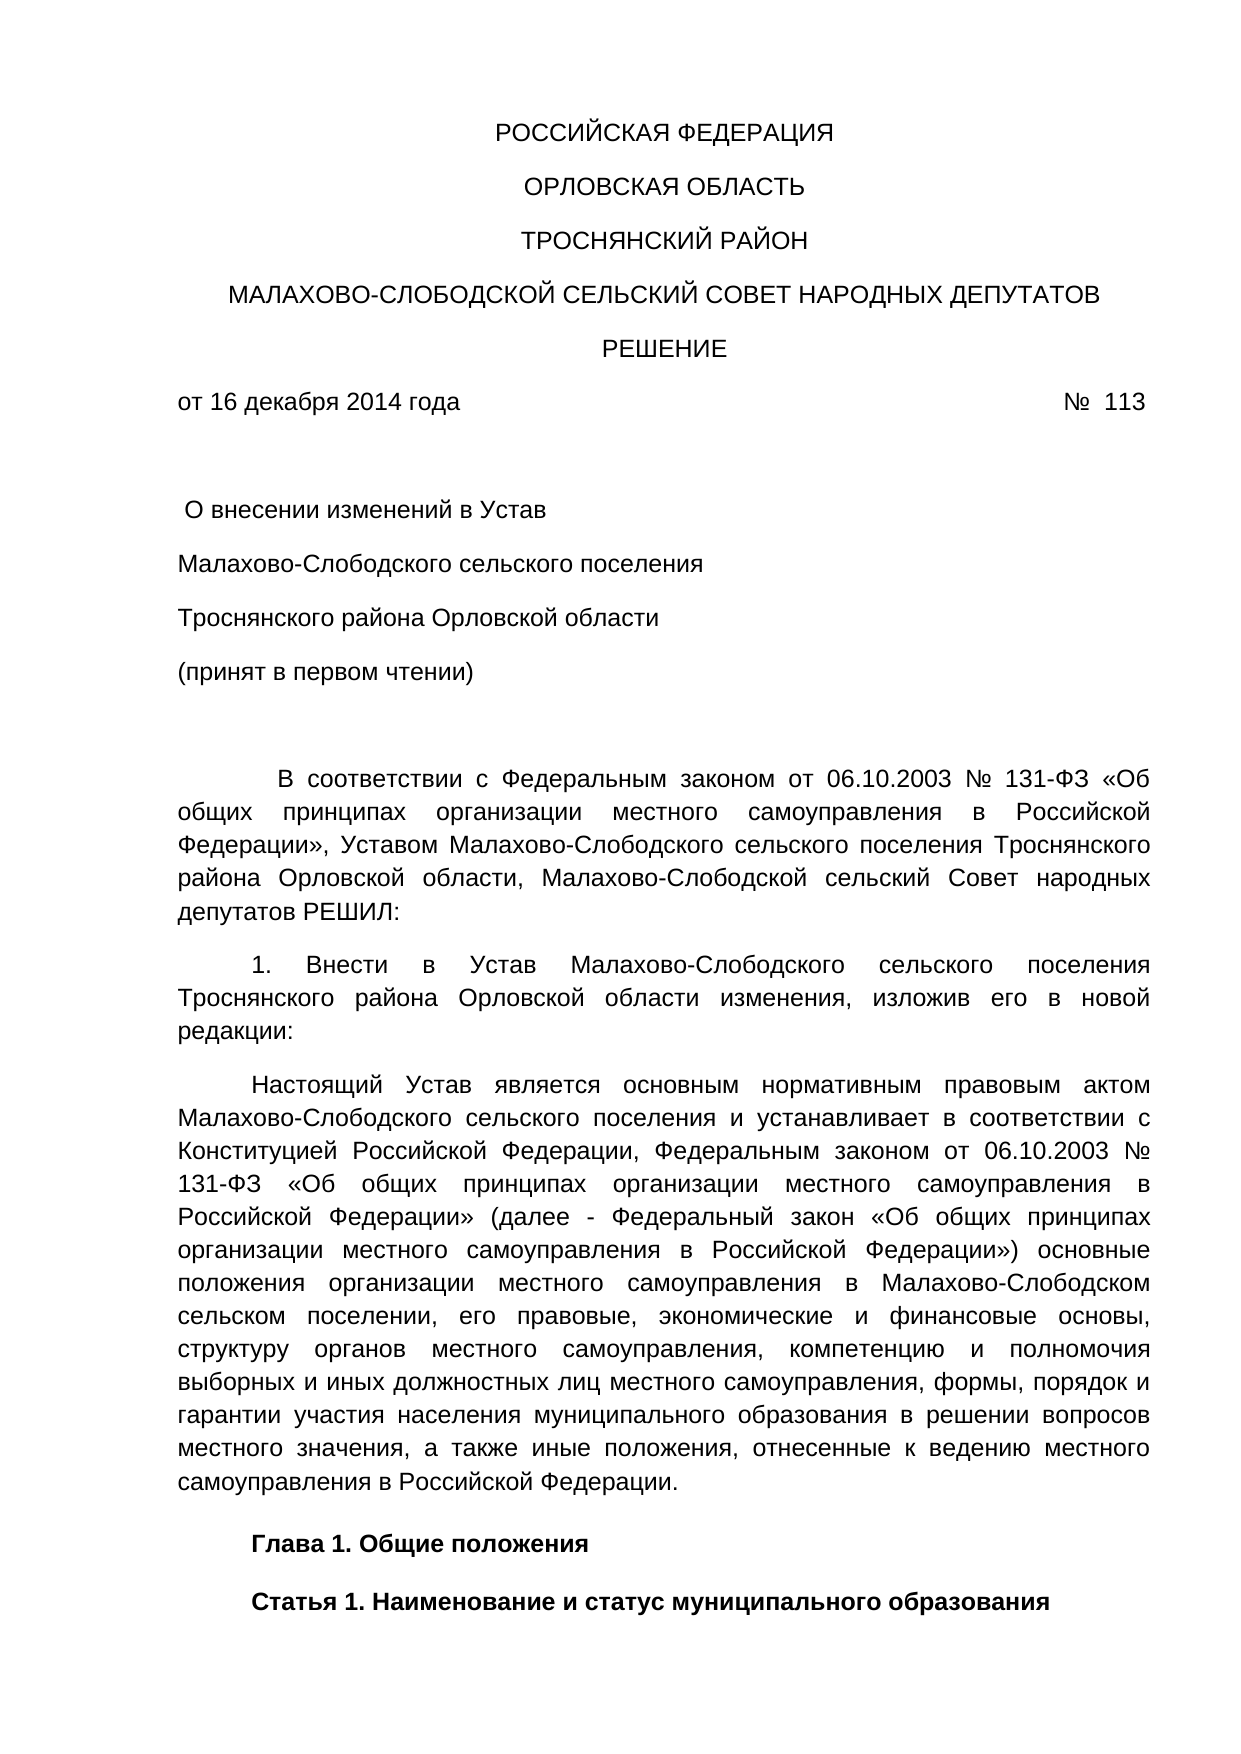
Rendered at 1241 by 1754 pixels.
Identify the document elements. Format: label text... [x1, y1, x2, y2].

text ТРОСНЯНСКИЙ РАЙОН [177, 226, 1152, 254]
text О внесении изменений в Устав [177, 495, 1152, 524]
text РЕШЕНИЕ [177, 333, 1152, 362]
text Малахово-Слободского сельского поселения [177, 549, 1152, 578]
text РОССИЙСКАЯ ФЕДЕРАЦИЯ [177, 118, 1152, 147]
text от 16 декабря 2014 года № 113 [177, 387, 1152, 416]
text Троснянского района Орловской области [177, 603, 1152, 632]
text Статья 1. Наименование и статус муниципального образования [177, 1587, 1152, 1615]
text ОРЛОВСКАЯ ОБЛАСТЬ [177, 172, 1152, 201]
text Настоящий Устав является основным нормативным правовым актом Малахово-Слободского сельского поселения и устанавливает в соответствии с Конституцией Российской Федерации, Федеральным законом от 06.10.2003 № 131-ФЗ «Об общих принципах организации местного самоуправления в Российской Федерации» (далее - Федеральный закон «Об общих принципах организации местного самоуправления в Российской Федерации») основные положения организации местного самоуправления в Малахово-Слободском сельском поселении, его правовые, экономические и финансовые основы, структуру органов местного самоуправления, компетенцию и полномочия выборных и иных должностных лиц местного самоуправления, формы, порядок и гарантии участия населения муниципального образования в решении вопросов местного значения, а также иные положения, отнесенные к ведению местного самоуправления в Российской Федерации. [177, 1070, 1152, 1495]
text В соответствии с Федеральным законом от 06.10.2003 № 131-ФЗ «Об общих принципах организации местного самоуправления в Российской Федерации», Уставом Малахово-Слободского сельского поселения Троснянского района Орловской области, Малахово-Слободской сельский Совет народных депутатов РЕШИЛ: [177, 764, 1152, 925]
text 1. Внести в Устав Малахово-Слободского сельского поселения Троснянского района Орловской области изменения, изложив его в новой редакции: [177, 950, 1152, 1045]
text Глава 1. Общие положения [177, 1529, 1152, 1557]
text МАЛАХОВО-СЛОБОДСКОЙ СЕЛЬСКИЙ СОВЕТ НАРОДНЫХ ДЕПУТАТОВ [177, 280, 1152, 308]
text (принят в первом чтении) [177, 657, 1152, 685]
